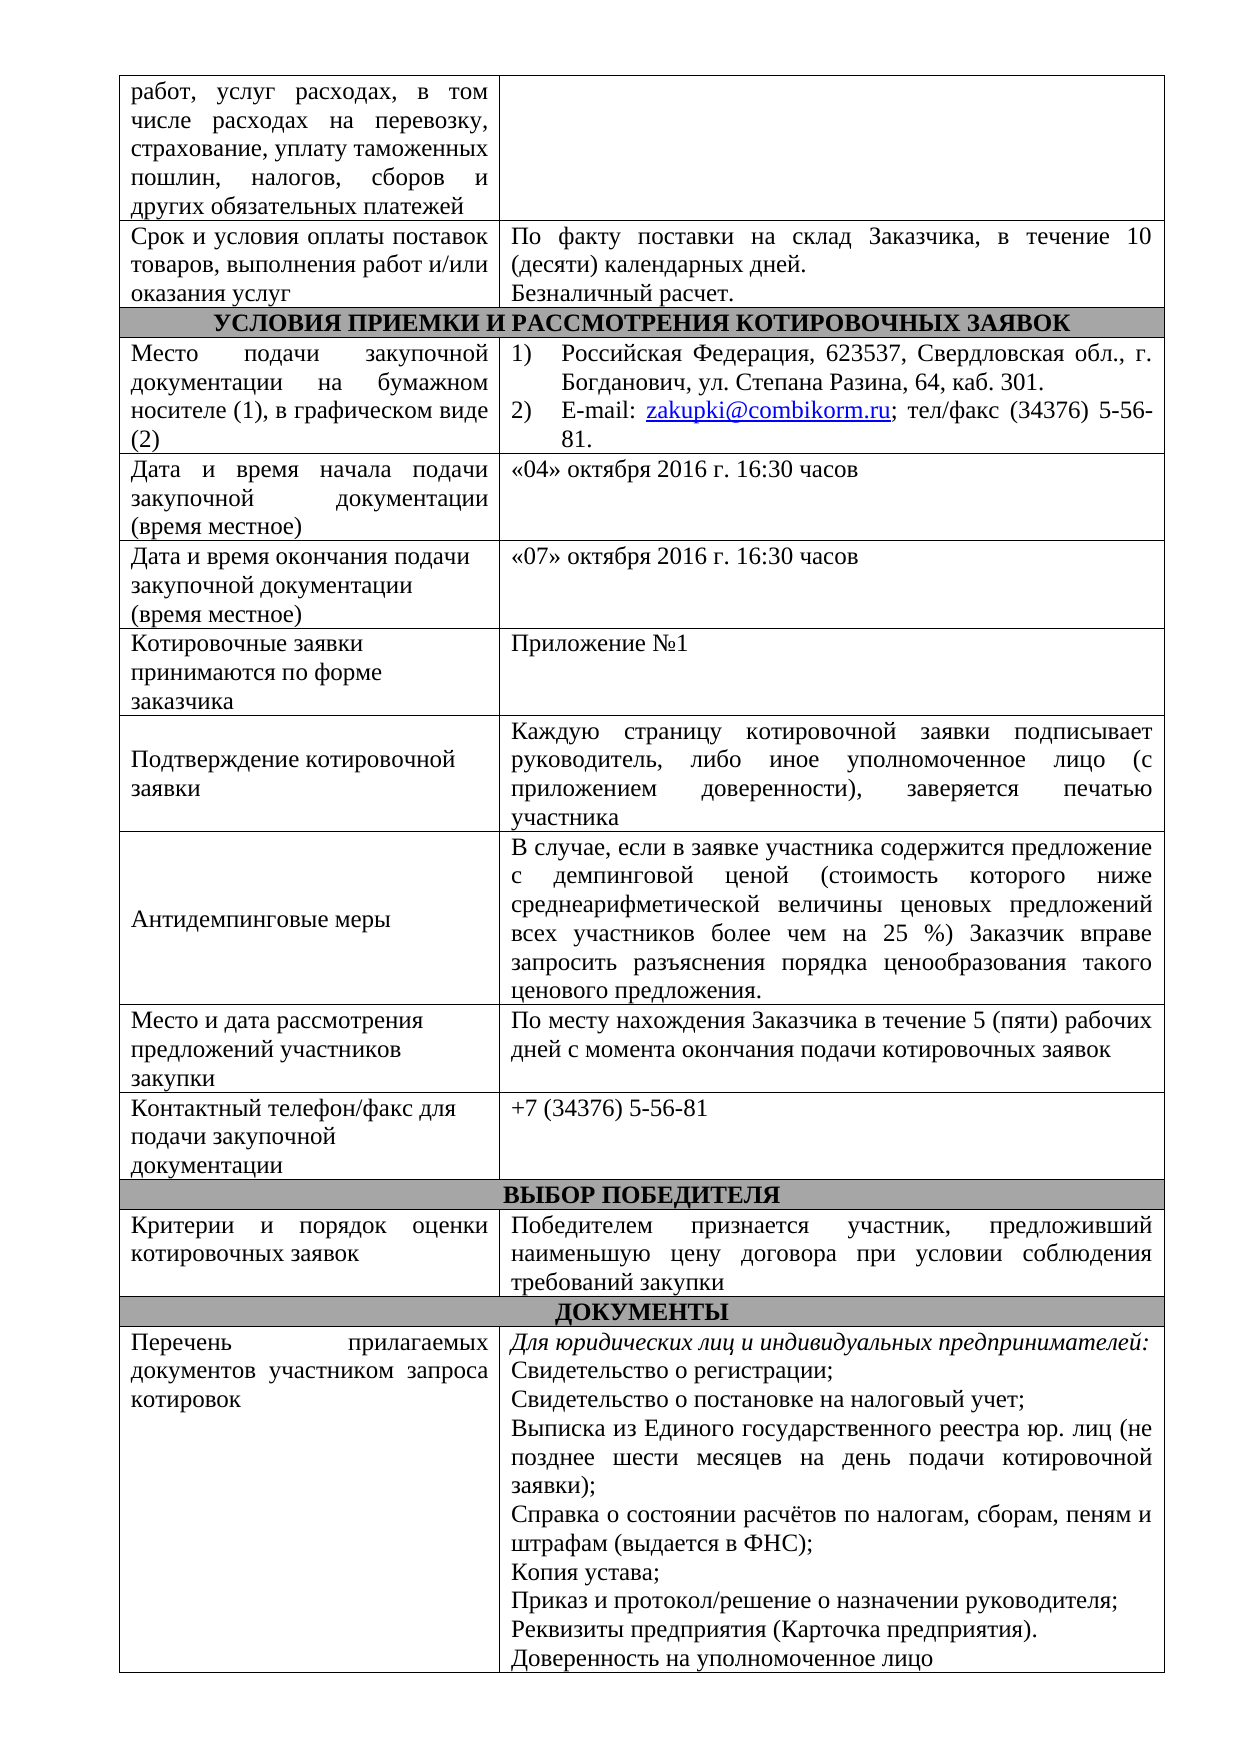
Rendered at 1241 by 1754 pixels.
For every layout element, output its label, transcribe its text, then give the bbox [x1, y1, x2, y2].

table_cell Место подачи закупочной документации на бумажном носителе (1), в графическом виде (2) [120, 338, 499, 453]
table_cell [500, 1327, 1164, 1672]
table_cell «07» октября 2016 г. 16:30 часов [500, 541, 1164, 627]
table_cell ДОКУМЕНТЫ [120, 1297, 1164, 1326]
table_cell Срок и условия оплаты поставок товаров, выполнения работ и/или оказания услуг [120, 221, 499, 307]
table_cell Котировочные заявки принимаются по форме заказчика [120, 629, 499, 715]
table_cell По факту поставки на склад Заказчика, в течение 10 (десяти) календарных дней. Безналичный расчет. [500, 221, 1164, 307]
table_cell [120, 1327, 499, 1672]
table_cell +7 (34376) 5-56-81 [500, 1093, 1164, 1179]
table_cell «04» октября 2016 г. 16:30 часов [500, 454, 1164, 540]
table_cell Контактный телефон/факс для подачи закупочной документации [120, 1093, 499, 1179]
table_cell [120, 76, 499, 220]
table_cell ВЫБОР ПОБЕДИТЕЛЯ [120, 1180, 1164, 1209]
table_cell Критерии и порядок оценки котировочных заявок [120, 1210, 499, 1296]
table_cell По месту нахождения Заказчика в течение 5 (пяти) рабочих дней с момента окончания подачи котировочных заявок [500, 1005, 1164, 1092]
table_cell Приложение №1 [500, 629, 1164, 715]
table_cell Антидемпинговые меры [120, 832, 499, 1004]
table_cell Российская Федерация, 623537, Свердловская обл., г. Богданович, ул. Степана Разина, 64, каб. 301. E-mail: zakupki@combikorm.ru; тел/факс (34376) 5-56-81. [500, 338, 1164, 453]
table_cell Каждую страницу котировочной заявки подписывает руководитель, либо иное уполномоченное лицо (с приложением доверенности), заверяется печатью участника [500, 716, 1164, 831]
table_cell Подтверждение котировочной заявки [120, 716, 499, 831]
table_cell В случае, если в заявке участника содержится предложение с демпинговой ценой (стоимость которого ниже среднеарифметической величины ценовых предложений всех участников более чем на 25 %) Заказчик вправе запросить разъяснения порядка ценообразования такого ценового предложения. [500, 832, 1164, 1004]
table_cell Место и дата рассмотрения предложений участников закупки [120, 1005, 499, 1092]
table_cell Победителем признается участник, предложивший наименьшую цену договора при условии соблюдения требований закупки [500, 1210, 1164, 1296]
table_cell Дата и время окончания подачи закупочной документации (время местное) [120, 541, 499, 627]
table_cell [500, 76, 1164, 220]
table_cell Дата и время начала подачи закупочной документации (время местное) [120, 454, 499, 540]
table_cell УСЛОВИЯ ПРИЕМКИ И РАССМОТРЕНИЯ КОТИРОВОЧНЫХ ЗАЯВОК [120, 308, 1164, 337]
